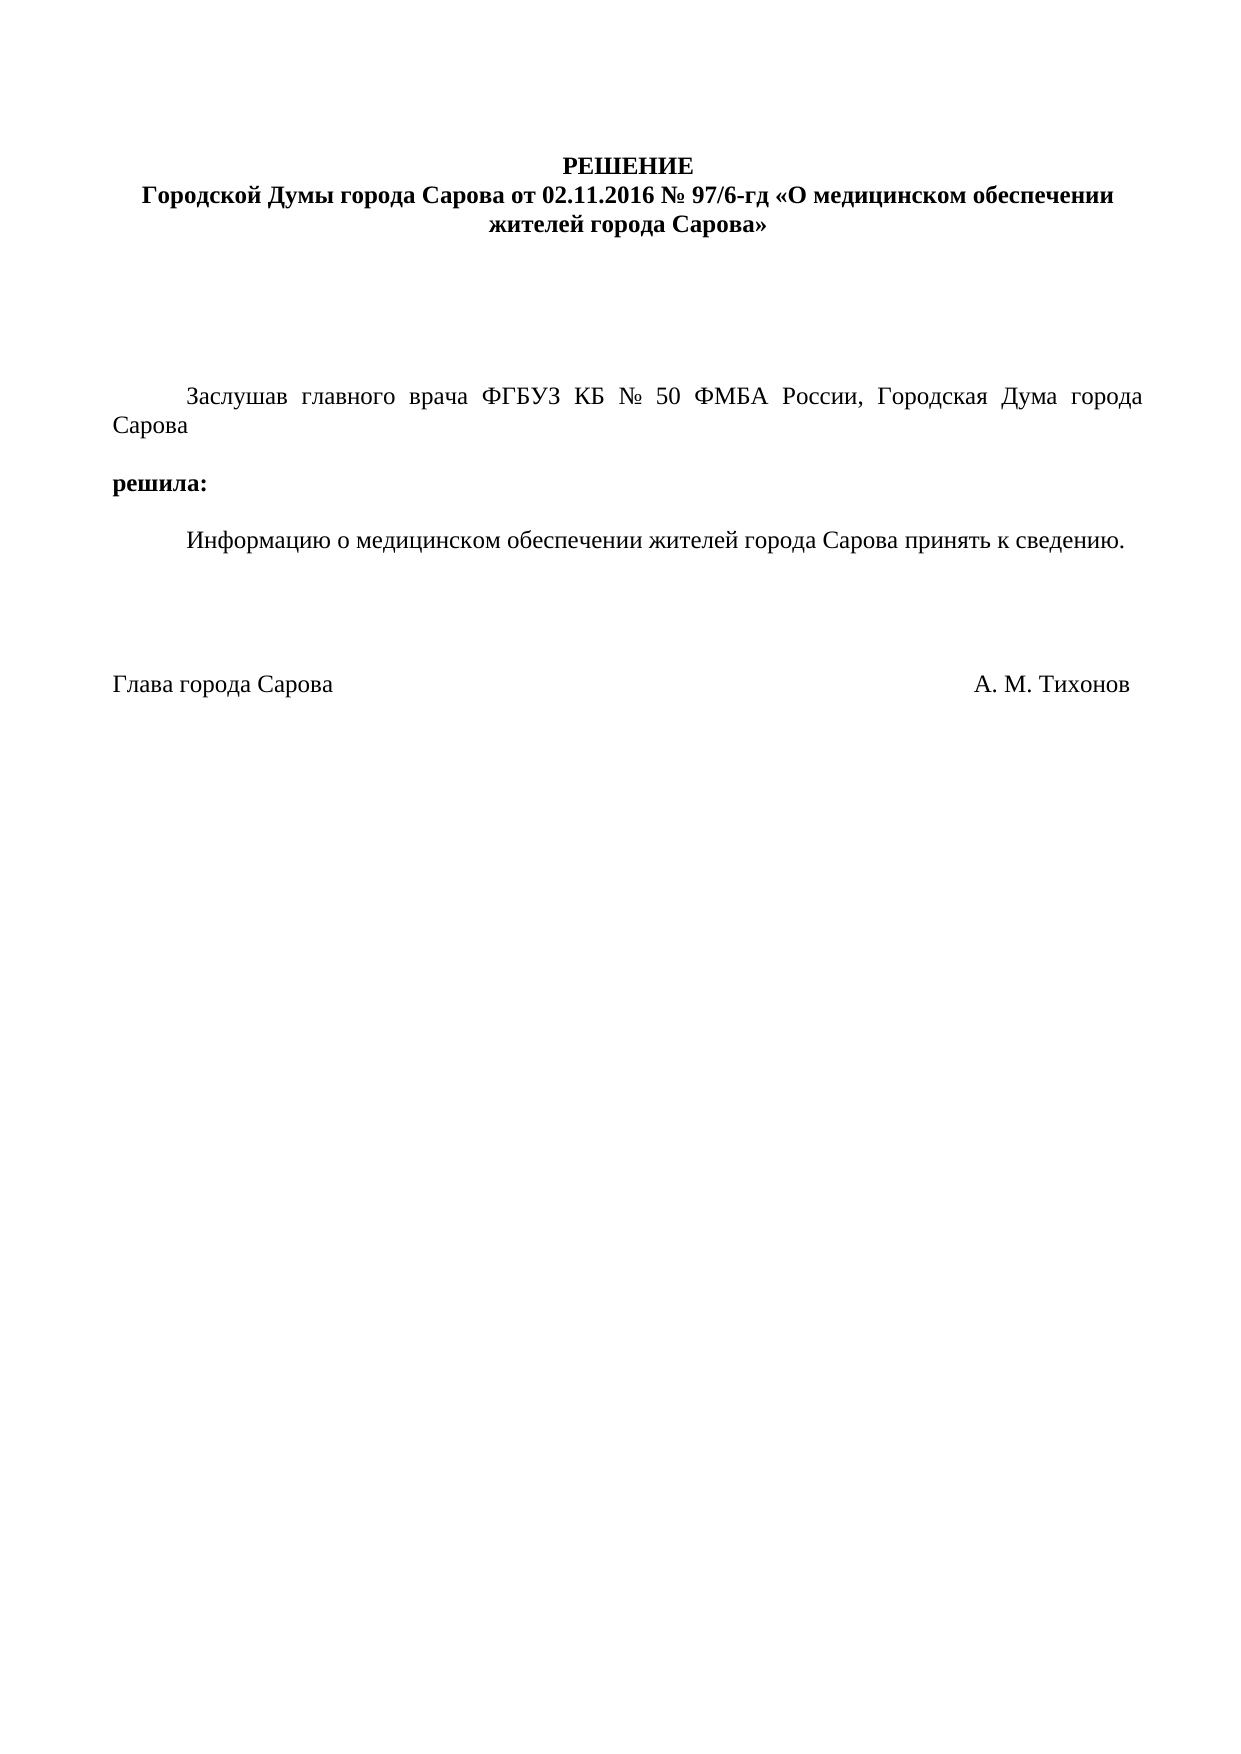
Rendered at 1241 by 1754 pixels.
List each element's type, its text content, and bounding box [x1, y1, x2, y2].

text Глава города Сарова А. М. Тихонов [112, 669, 1144, 698]
text Информацию о медицинском обеспечении жителей города Сарова принять к сведению. [112, 525, 1144, 554]
text Городской Думы города Сарова от 02.11.2016 № 97/6-гд «О медицинском обеспечении жителей города Сарова» [112, 180, 1144, 238]
text РЕШЕНИЕ [112, 151, 1144, 180]
text Заслушав главного врача ФГБУЗ КБ № 50 ФМБА России, Городская Дума города Сарова [112, 381, 1144, 439]
text решила: [112, 468, 1144, 496]
